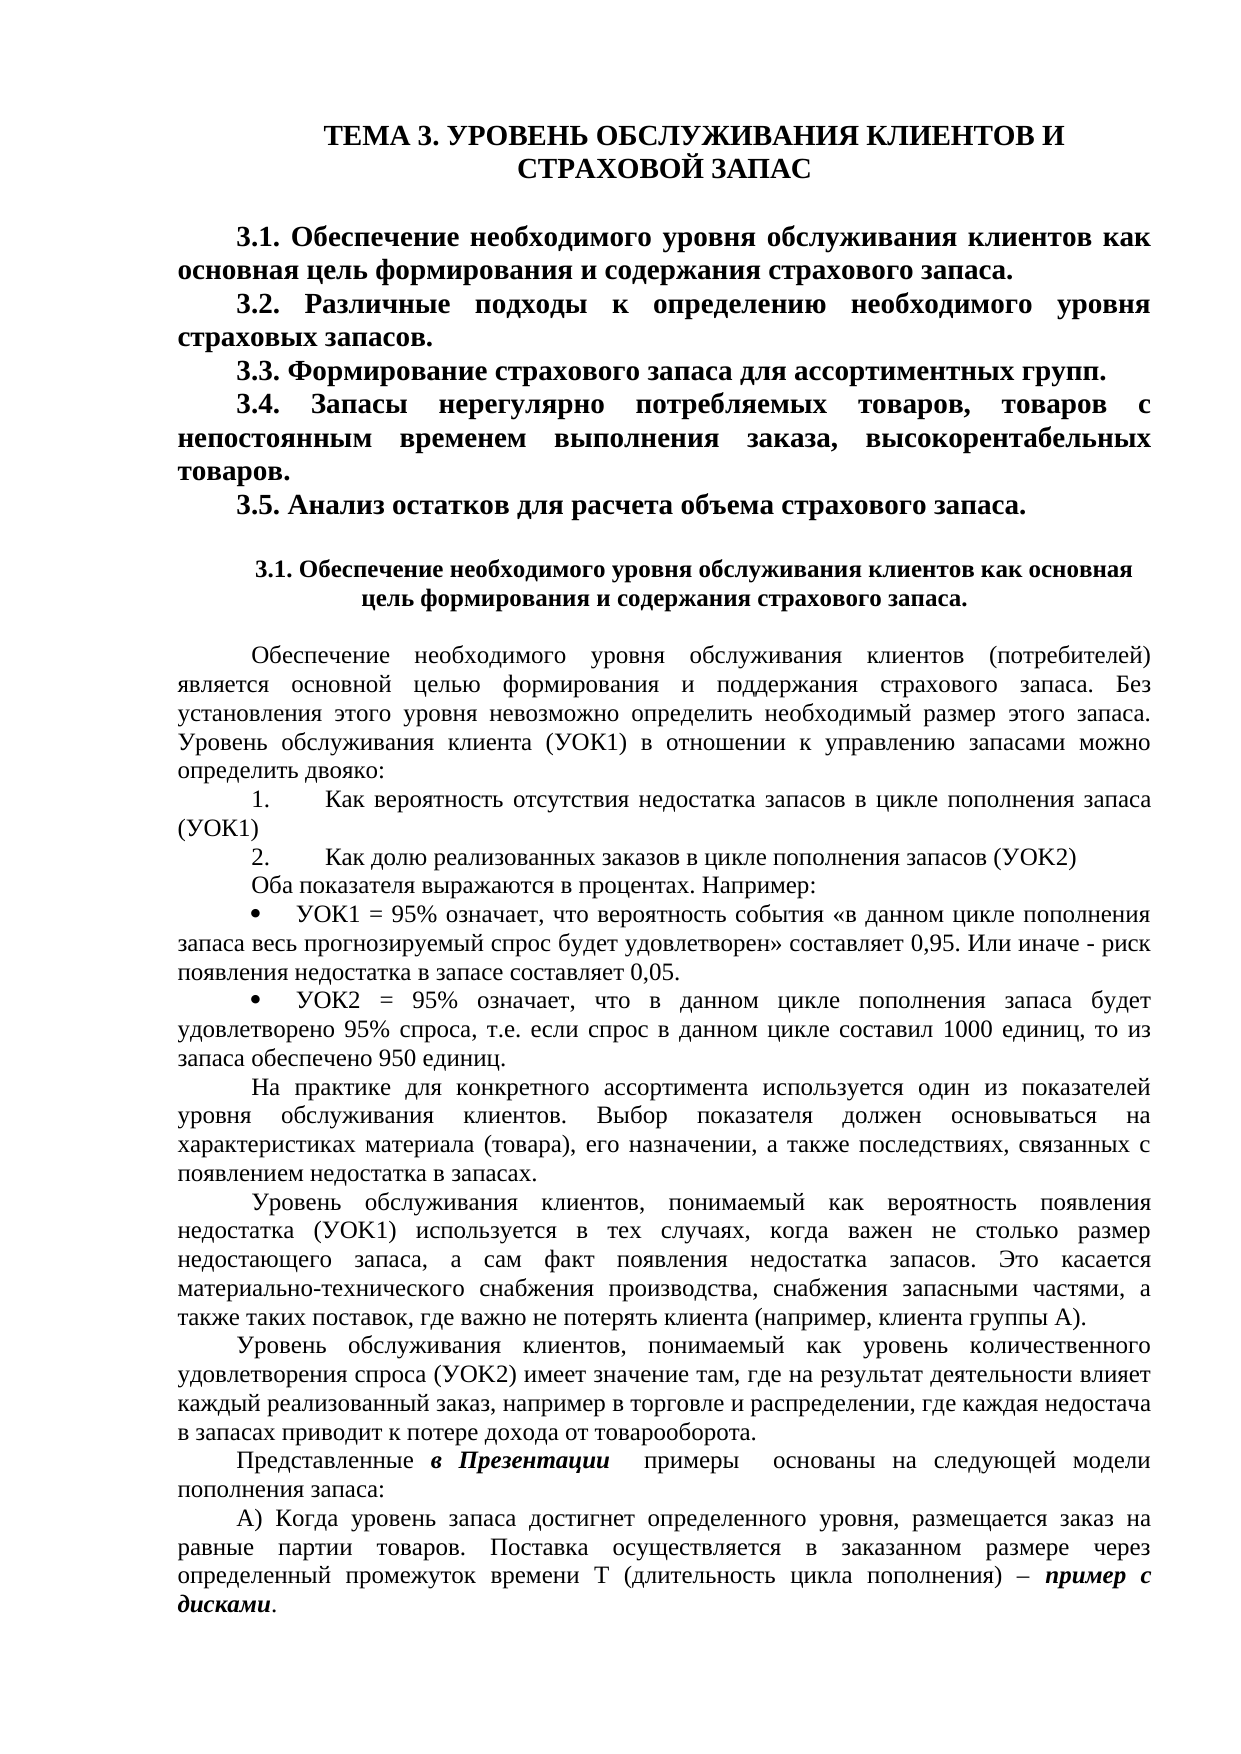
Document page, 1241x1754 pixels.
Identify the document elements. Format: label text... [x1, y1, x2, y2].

text 3.4. Запасы нерегулярно потребляемых товаров, товаров с непостоянным временем выполнения заказа, высокорентабельных товаров. [177, 386, 1152, 487]
text 3.1. Обеспечение необходимого уровня обслуживания клиентов как основная цель формирования и содержания страхового запаса. [177, 219, 1152, 286]
text Уровень обслуживания клиентов, понимаемый как уровень количественного удовлетворения спроса (УOK2) имеет значение там, где на результат деятельности влияет каждый реализованный заказ, например в торговле и распределении, где каждая недостача в запасах приводит к потере дохода от товарооборота. [177, 1330, 1152, 1445]
text Представленные в Презентации примеры основаны на следующей модели пополнения запаса: [177, 1445, 1152, 1503]
list Как долю реализованных заказов в цикле пополнения запасов (УOK2) [177, 842, 1152, 870]
text 3.1. Обеспечение необходимого уровня обслуживания клиентов как основная цель формирования и содержания страхового запаса. [177, 554, 1152, 612]
text ТЕМА 3. УРОВЕНЬ ОБСЛУЖИВАНИЯ КЛИЕНТОВ И СТРАХОВОЙ ЗАПАС [177, 118, 1152, 185]
list Как вероятность отсутствия недостатка запасов в цикле пополнения запаса (УOК1) [177, 784, 1152, 842]
text 3.3. Формирование страхового запаса для ассортиментных групп. [177, 353, 1152, 386]
text А) Когда уровень запаса достигнет определенного уровня, размещается заказ на равные партии товаров. Поставка осуществляется в заказанном размере через определенный промежуток времени Т (длительность цикла пополнения) – пример с дисками. [177, 1503, 1152, 1618]
list УОК2 = 95% означает, что в данном цикле пополнения запаса будет удовлетворено 95% спроса, т.е. если спрос в данном цикле составил 1000 единиц, то из запаса обеспечено 950 единиц. [177, 985, 1152, 1072]
text 3.2. Различные подходы к определению необходимого уровня страховых запасов. [177, 286, 1152, 353]
text Оба показателя выражаются в процентах. Например: [177, 870, 1152, 899]
text На практике для конкретного ассортимента используется один из показателей уровня обслуживания клиентов. Выбор показателя должен основываться на характеристиках материала (товара), его назначении, а также последствиях, связанных с появлением недостатка в запасах. [177, 1072, 1152, 1187]
text Уровень обслуживания клиентов, понимаемый как вероятность появления недостатка (УOK1) используется в тех случаях, когда важен не столько размер недостающего запаса, а сам факт появления недостатка запасов. Это касается материально-технического снабжения производства, снабжения запасными частями, а также таких поставок, где важно не потерять клиента (например, клиента группы А). [177, 1187, 1152, 1330]
text 3.5. Анализ остатков для расчета объема страхового запаса. [177, 487, 1152, 521]
list УОК1 = 95% означает, что вероятность события «в данном цикле пополнения запаса весь прогнозируемый спрос будет удовлетворен» составляет 0,95. Или иначе - риск появления недостатка в запасе составляет 0,05. [177, 899, 1152, 985]
text Обеспечение необходимого уровня обслуживания клиентов (потребителей) является основной целью формирования и поддержания страхового запаса. Без установления этого уровня невозможно определить необходимый размер этого запаса. Уровень обслуживания клиента (УОК1) в отношении к управлению запасами можно определить двояко: [177, 640, 1152, 784]
